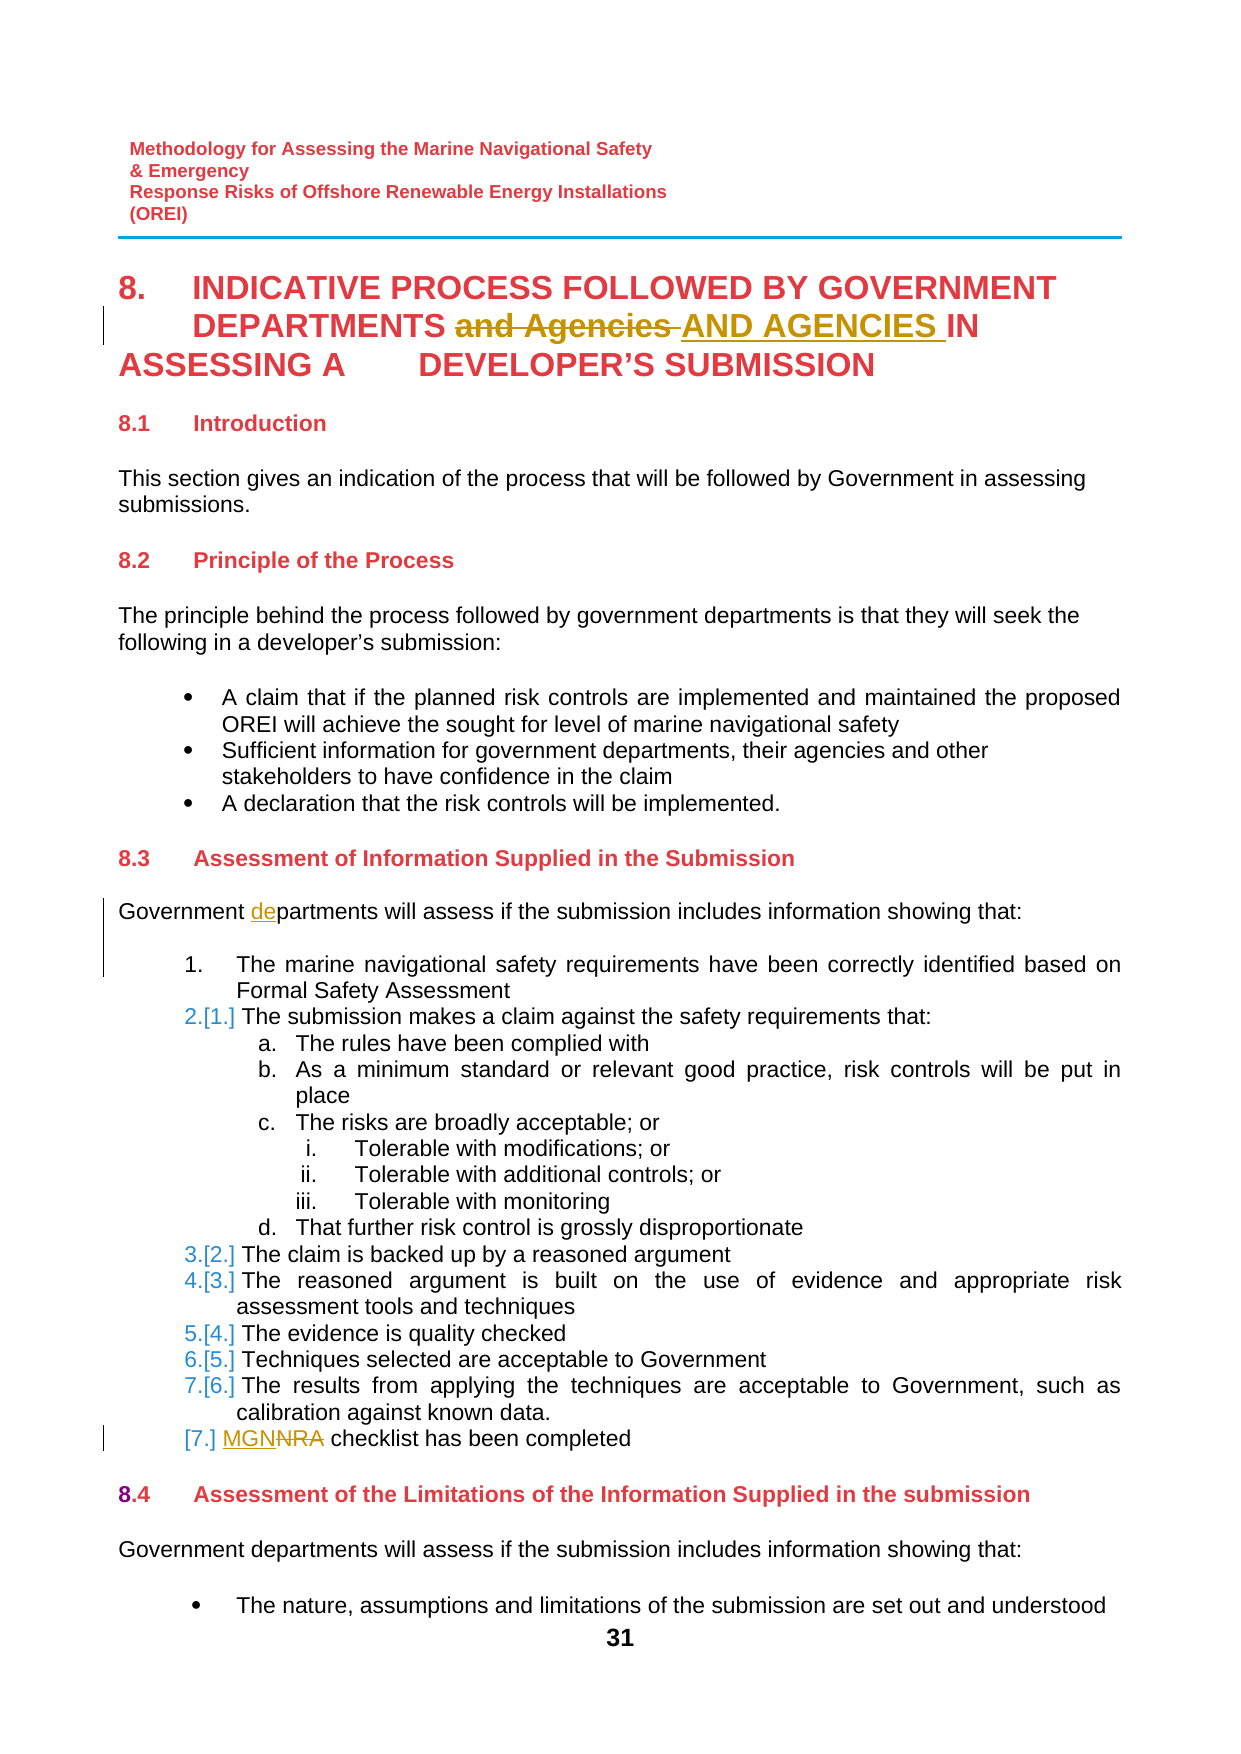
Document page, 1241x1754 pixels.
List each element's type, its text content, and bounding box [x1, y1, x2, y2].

list The reasoned argument is built on the use of evidence and appropriate risk assessment tools and techniques [184, 1267, 1122, 1319]
list The marine navigational safety requirements have been correctly identified based on Formal Safety Assessment [184, 951, 1122, 1003]
list Tolerable with additional controls; or [317, 1161, 1122, 1188]
list As a minimum standard or relevant good practice, risk controls will be put in place [258, 1056, 1122, 1109]
subtitle 8.3 Assessment of Information Supplied in the Submission [118, 845, 1122, 872]
list The claim is backed up by a reasoned argument [184, 1241, 1122, 1267]
list The risks are broadly acceptable; or [258, 1109, 1122, 1135]
list A claim that if the planned risk controls are implemented and maintained the proposed OREI will achieve the sought for level of marine navigational safety [184, 684, 1122, 737]
list The nature, assumptions and limitations of the submission are set out and understood [192, 1592, 1122, 1618]
subtitle 8.2 Principle of the Process [118, 547, 1122, 573]
text This section gives an indication of the process that will be followed by Government in assessing submissions. [118, 465, 1122, 518]
list The results from applying the techniques are acceptable to Government, such as calibration against known data. [184, 1372, 1122, 1425]
list The submission makes a claim against the safety requirements that: [184, 1003, 1122, 1030]
text Government departments will assess if the submission includes information showing that: [118, 1536, 1122, 1562]
subtitle 8.1 Introduction [118, 409, 1122, 436]
text The principle behind the process followed by government departments is that they will seek the following in a developer’s submission: [118, 602, 1122, 655]
list Tolerable with modifications; or [317, 1135, 1122, 1161]
list Techniques selected are acceptable to Government [184, 1346, 1122, 1372]
list Sufficient information for government departments, their agencies and other stakeholders to have confidence in the claim [184, 737, 1122, 790]
subtitle 8.4 Assessment of the Limitations of the Information Supplied in the submission [118, 1481, 1122, 1507]
text Government partments will assess if the submission includes information showing that: [118, 898, 1122, 924]
list That further risk control is grossly disproportionate [258, 1214, 1122, 1241]
list A declaration that the risk controls will be implemented. [184, 790, 1122, 816]
subtitle 8. INDICATIVE PROCESS FOLLOWED BY GOVERNMENT DEPARTMENTS IN ASSESSING A DEVELOPER’S SUBMISSION [118, 268, 1122, 383]
list The rules have been complied with [258, 1030, 1122, 1056]
list Tolerable with monitoring [317, 1188, 1122, 1214]
list The evidence is quality checked [184, 1319, 1122, 1346]
list checklist has been completed [184, 1425, 1122, 1451]
